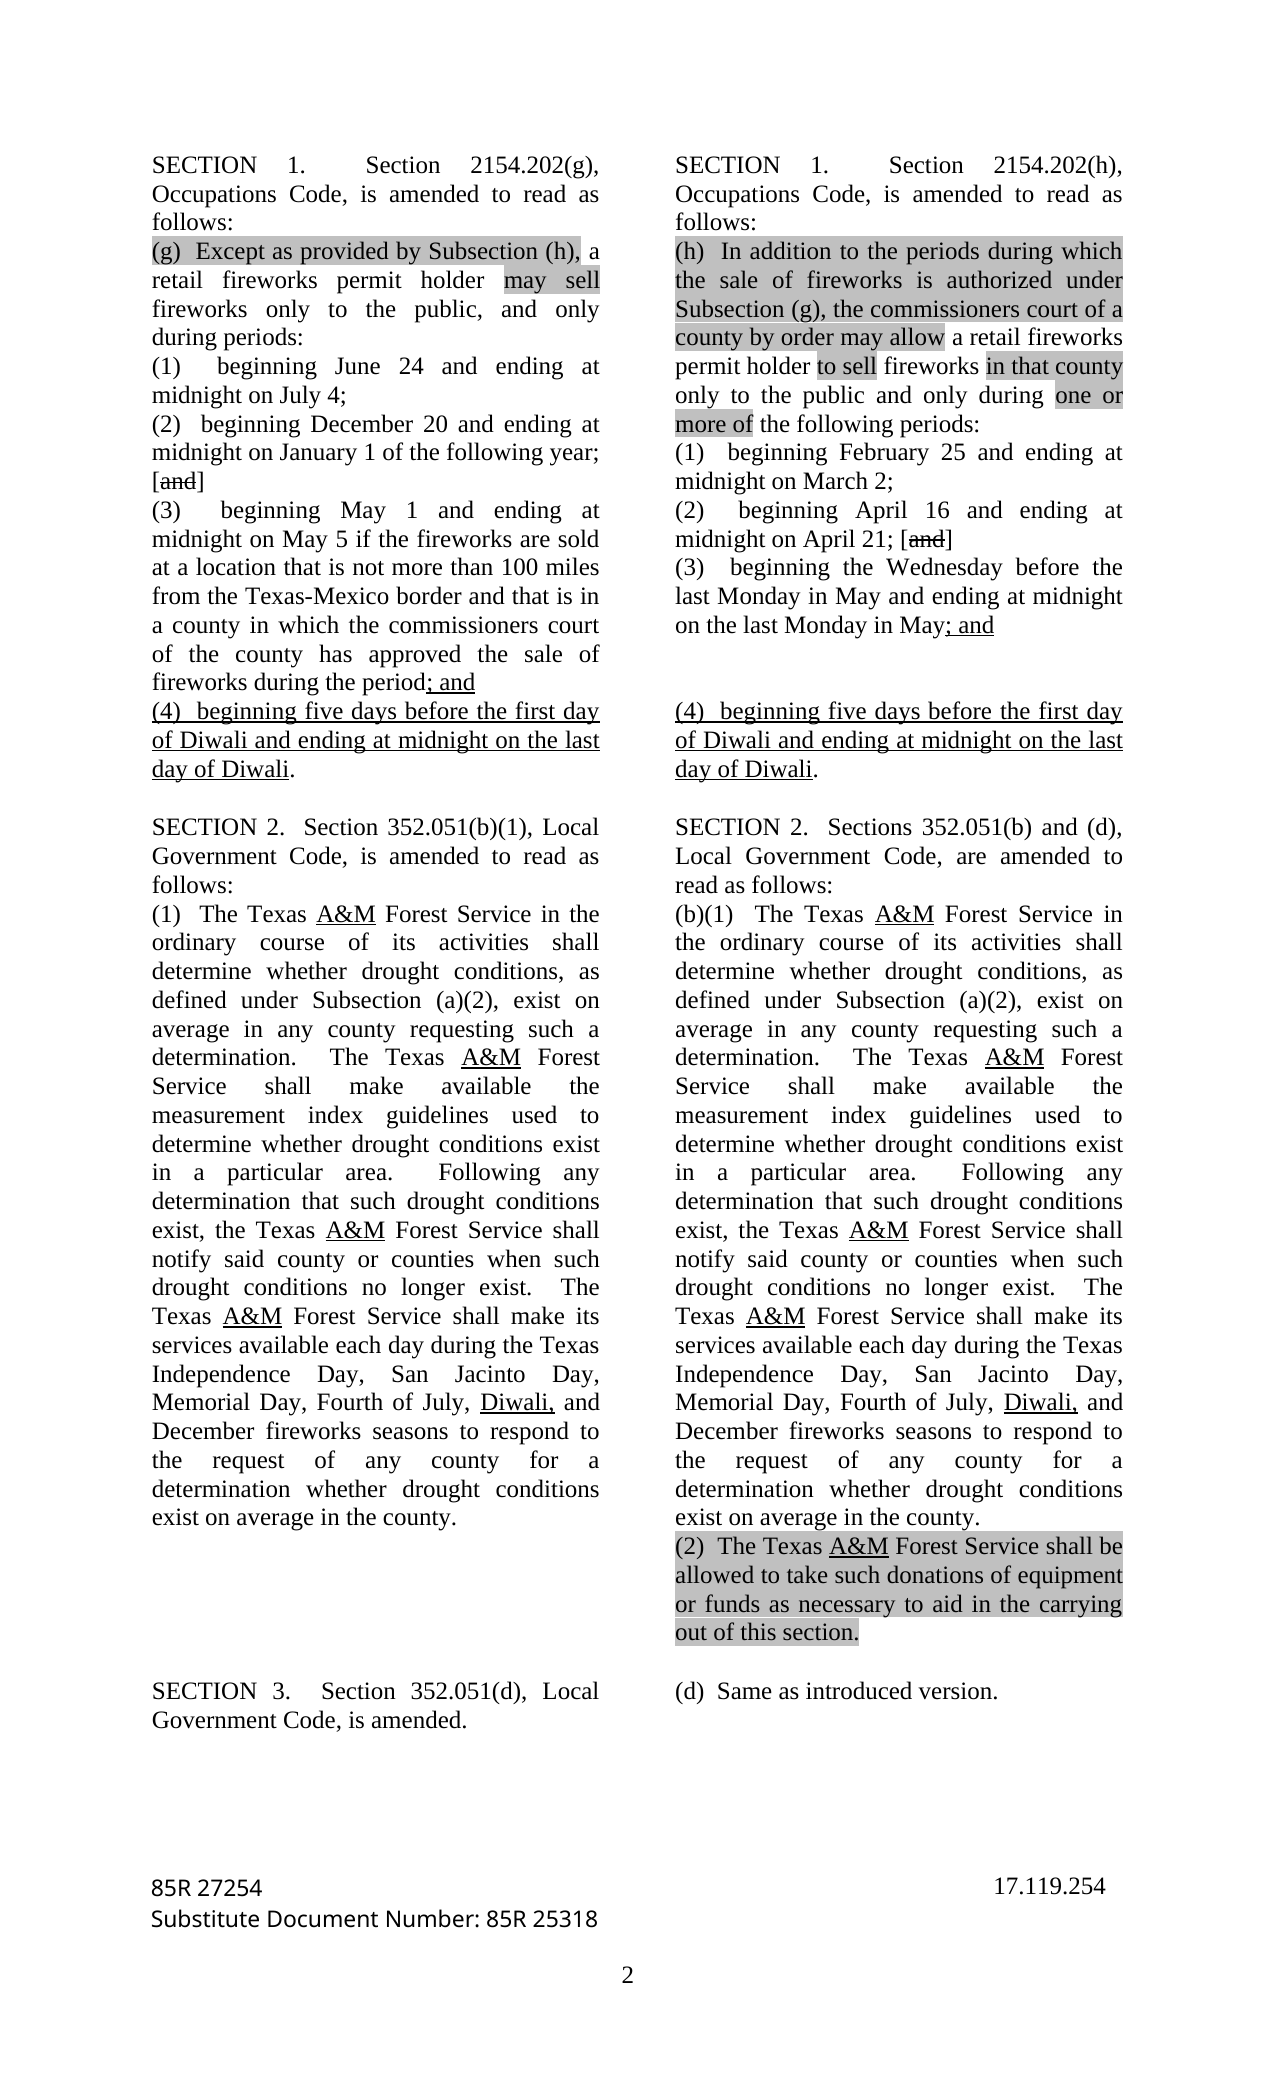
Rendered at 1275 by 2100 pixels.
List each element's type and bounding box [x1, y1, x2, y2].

table_cell [138, 150, 1136, 1764]
